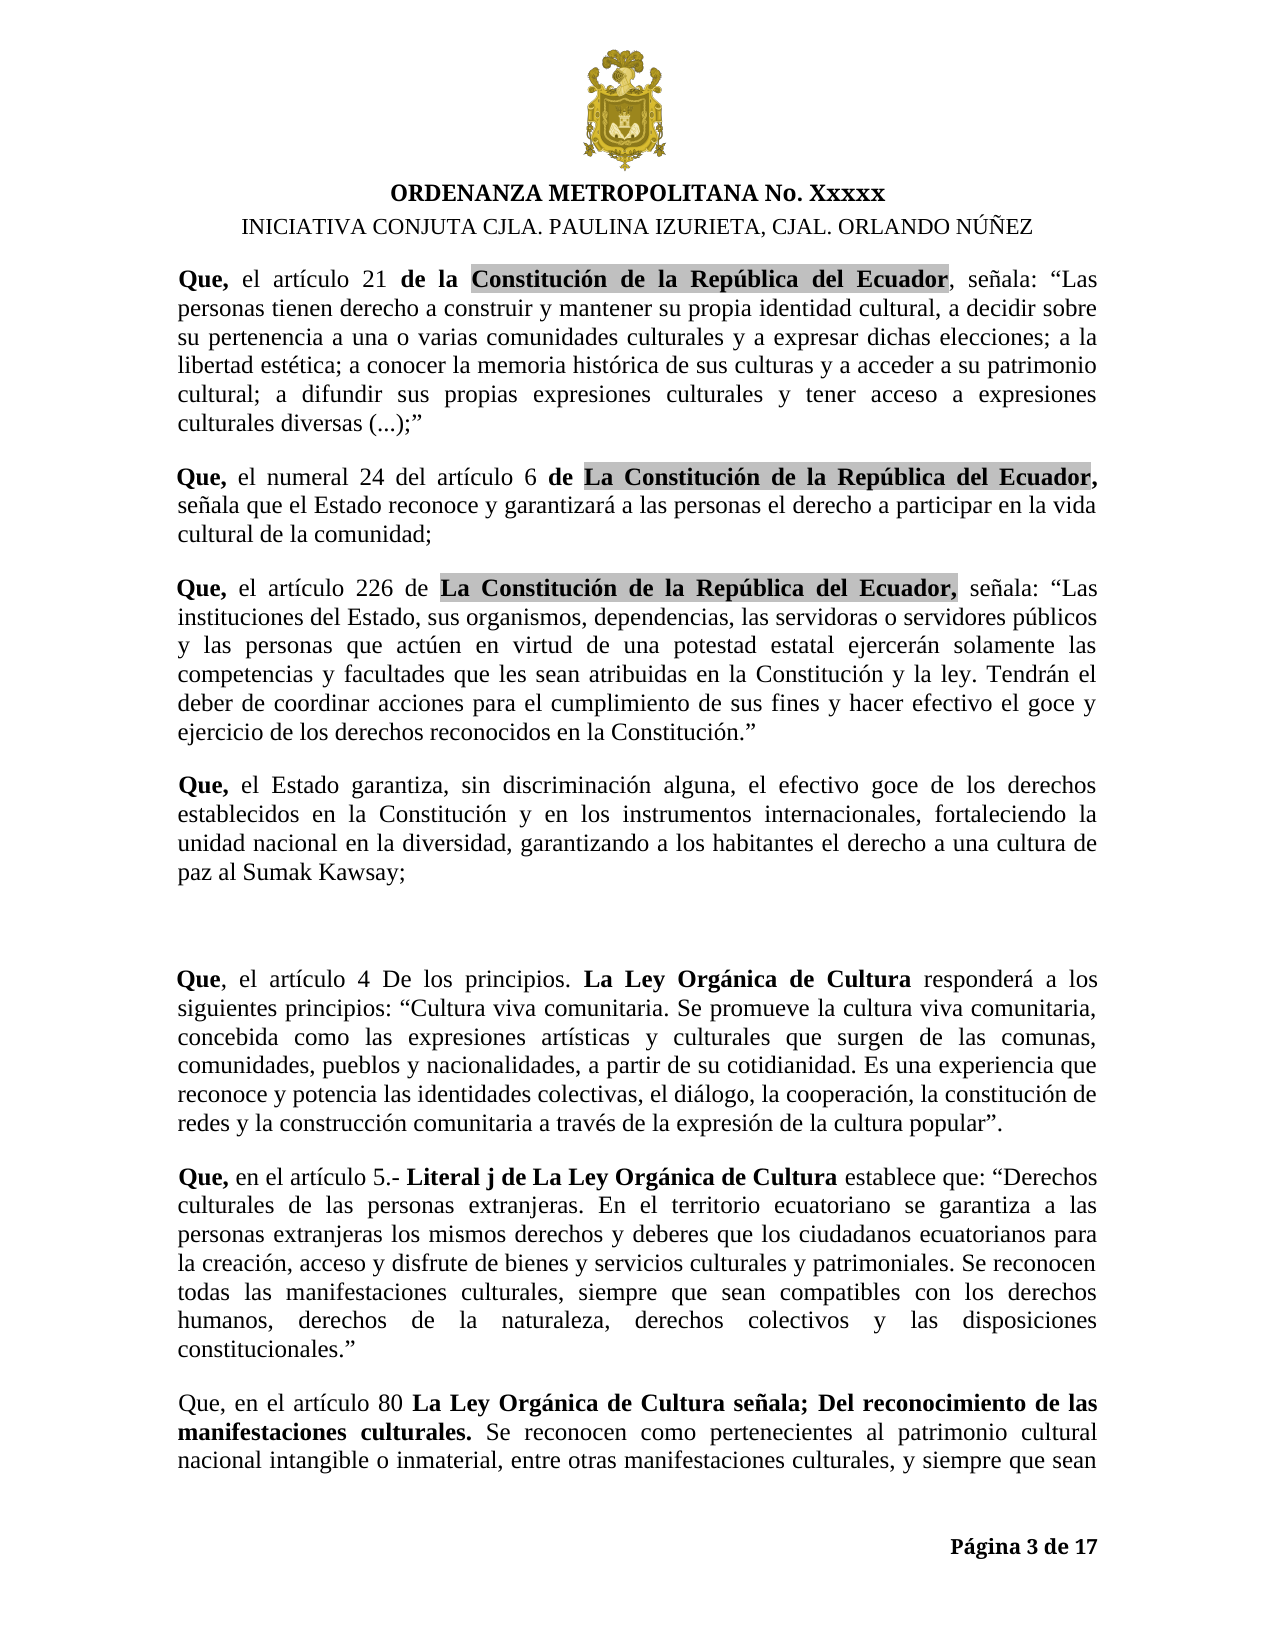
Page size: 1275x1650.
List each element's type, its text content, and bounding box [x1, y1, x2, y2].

text Que, en el artículo 5.- Literal j de La Ley Orgánica de Cultura establece que: “Derechos culturales de las personas extranjeras. En el territorio ecuatoriano se garantiza a las personas extranjeras los mismos derechos y deberes que los ciudadanos ecuatorianos para la creación, acceso y disfrute de bienes y servicios culturales y patrimoniales. Se reconocen todas las manifestaciones culturales, siempre que sean compatibles con los derechos humanos, derechos de la naturaleza, derechos colectivos y las disposiciones constitucionales.” [177, 1162, 1098, 1363]
text Que, el artículo 21 de la Constitución de la República del Ecuador, señala: “Las personas tienen derecho a construir y mantener su propia identidad cultural, a decidir sobre su pertenencia a una o varias comunidades culturales y a expresar dichas elecciones; a la libertad estética; a conocer la memoria histórica de sus culturas y a acceder a su patrimonio cultural; a difundir sus propias expresiones culturales y tener acceso a expresiones culturales diversas (...);” [177, 264, 1098, 437]
picture [582, 48, 667, 173]
text Que, el artículo 4 De los principios. La Ley Orgánica de Cultura responderá a los siguientes principios: “Cultura viva comunitaria. Se promueve la cultura viva comunitaria, concebida como las expresiones artísticas y culturales que surgen de las comunas, comunidades, pueblos y nacionalidades, a partir de su cotidianidad. Es una experiencia que reconoce y potencia las identidades colectivas, el diálogo, la cooperación, la constitución de redes y la construcción comunitaria a través de la expresión de la cultura popular”. [176, 964, 1098, 1137]
text Que, el Estado garantiza, sin discriminación alguna, el efectivo goce de los derechos establecidos en la Constitución y en los instrumentos internacionales, fortaleciendo la unidad nacional en la diversidad, garantizando a los habitantes el derecho a una cultura de paz al Sumak Kawsay; [177, 770, 1098, 885]
text Que, el numeral 24 del artículo 6 de La Constitución de la República del Ecuador, señala que el Estado reconoce y garantizará a las personas el derecho a participar en la vida cultural de la comunidad; [176, 462, 1098, 548]
text Que, el artículo 226 de La Constitución de la República del Ecuador, señala: “Las instituciones del Estado, sus organismos, dependencias, las servidoras o servidores públicos y las personas que actúen en virtud de una potestad estatal ejercerán solamente las competencias y facultades que les sean atribuidas en la Constitución y la ley. Tendrán el deber de coordinar acciones para el cumplimiento de sus fines y hacer efectivo el goce y ejercicio de los derechos reconocidos en la Constitución.” [176, 573, 1098, 745]
